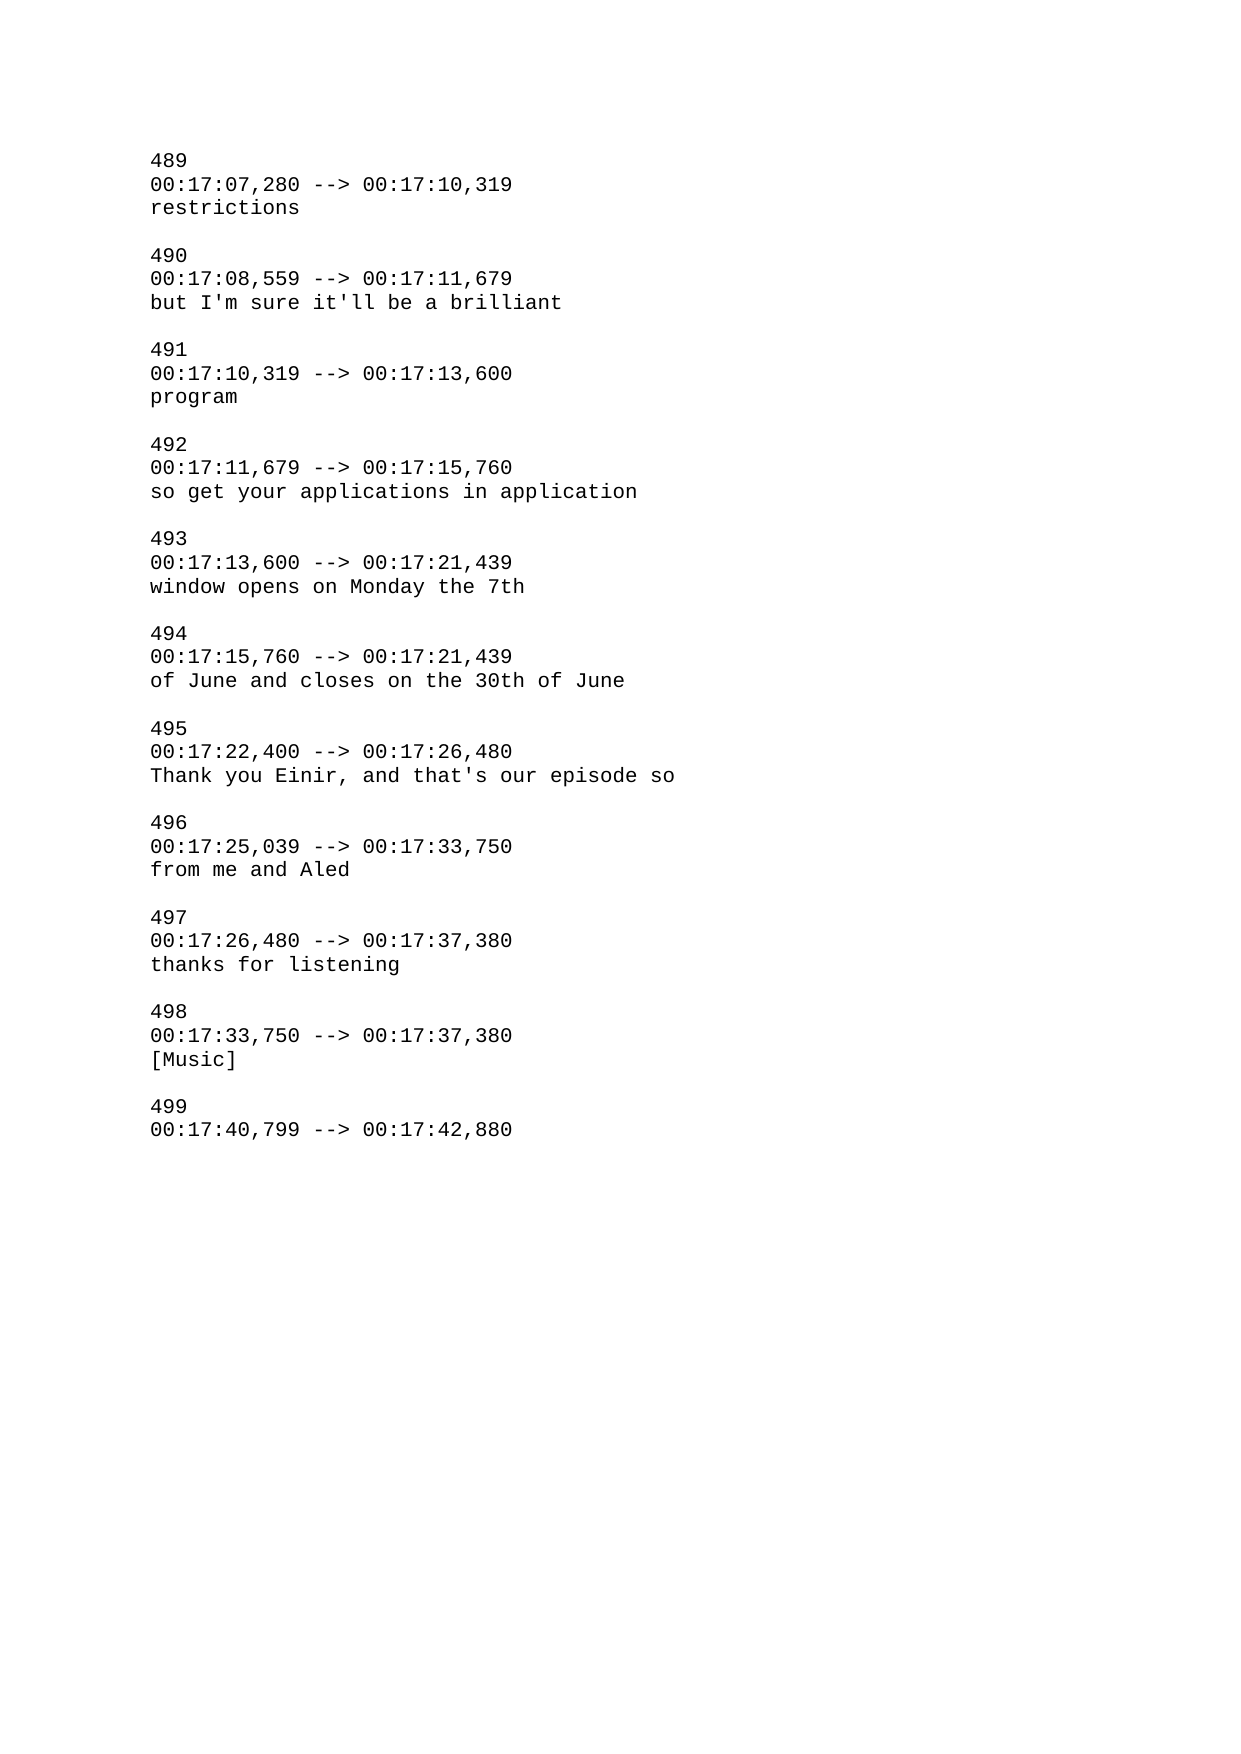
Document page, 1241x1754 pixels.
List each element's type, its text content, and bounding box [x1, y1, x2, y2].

text 00:17:10,319 --> 00:17:13,600 [150, 363, 1090, 386]
text 00:17:33,750 --> 00:17:37,380 [150, 1025, 1090, 1048]
text 490 [150, 244, 1090, 268]
text 497 [150, 907, 1090, 930]
text 00:17:07,280 --> 00:17:10,319 [150, 174, 1090, 197]
text restrictions [150, 197, 1090, 221]
text from me and Aled [150, 859, 1090, 883]
text but I'm sure it'll be a brilliant [150, 292, 1090, 316]
text 491 [150, 339, 1090, 363]
text 493 [150, 528, 1090, 552]
text program [150, 386, 1090, 410]
text 495 [150, 717, 1090, 741]
text so get your applications in application [150, 481, 1090, 505]
text 496 [150, 812, 1090, 836]
text window opens on Monday the 7th [150, 576, 1090, 599]
text 00:17:26,480 --> 00:17:37,380 [150, 930, 1090, 954]
text 00:17:11,679 --> 00:17:15,760 [150, 457, 1090, 481]
text [Music] [150, 1048, 1090, 1072]
text 494 [150, 623, 1090, 647]
text 00:17:15,760 --> 00:17:21,439 [150, 647, 1090, 670]
text 499 [150, 1096, 1090, 1119]
text 489 [150, 150, 1090, 174]
text 00:17:08,559 --> 00:17:11,679 [150, 268, 1090, 292]
text 00:17:13,600 --> 00:17:21,439 [150, 552, 1090, 576]
text 498 [150, 1001, 1090, 1025]
text 00:17:40,799 --> 00:17:42,880 [150, 1119, 1090, 1143]
text 00:17:25,039 --> 00:17:33,750 [150, 836, 1090, 859]
text of June and closes on the 30th of June [150, 670, 1090, 694]
text Thank you Einir, and that's our episode so [150, 765, 1090, 788]
text 00:17:22,400 --> 00:17:26,480 [150, 741, 1090, 765]
text thanks for listening [150, 954, 1090, 978]
text 492 [150, 434, 1090, 457]
